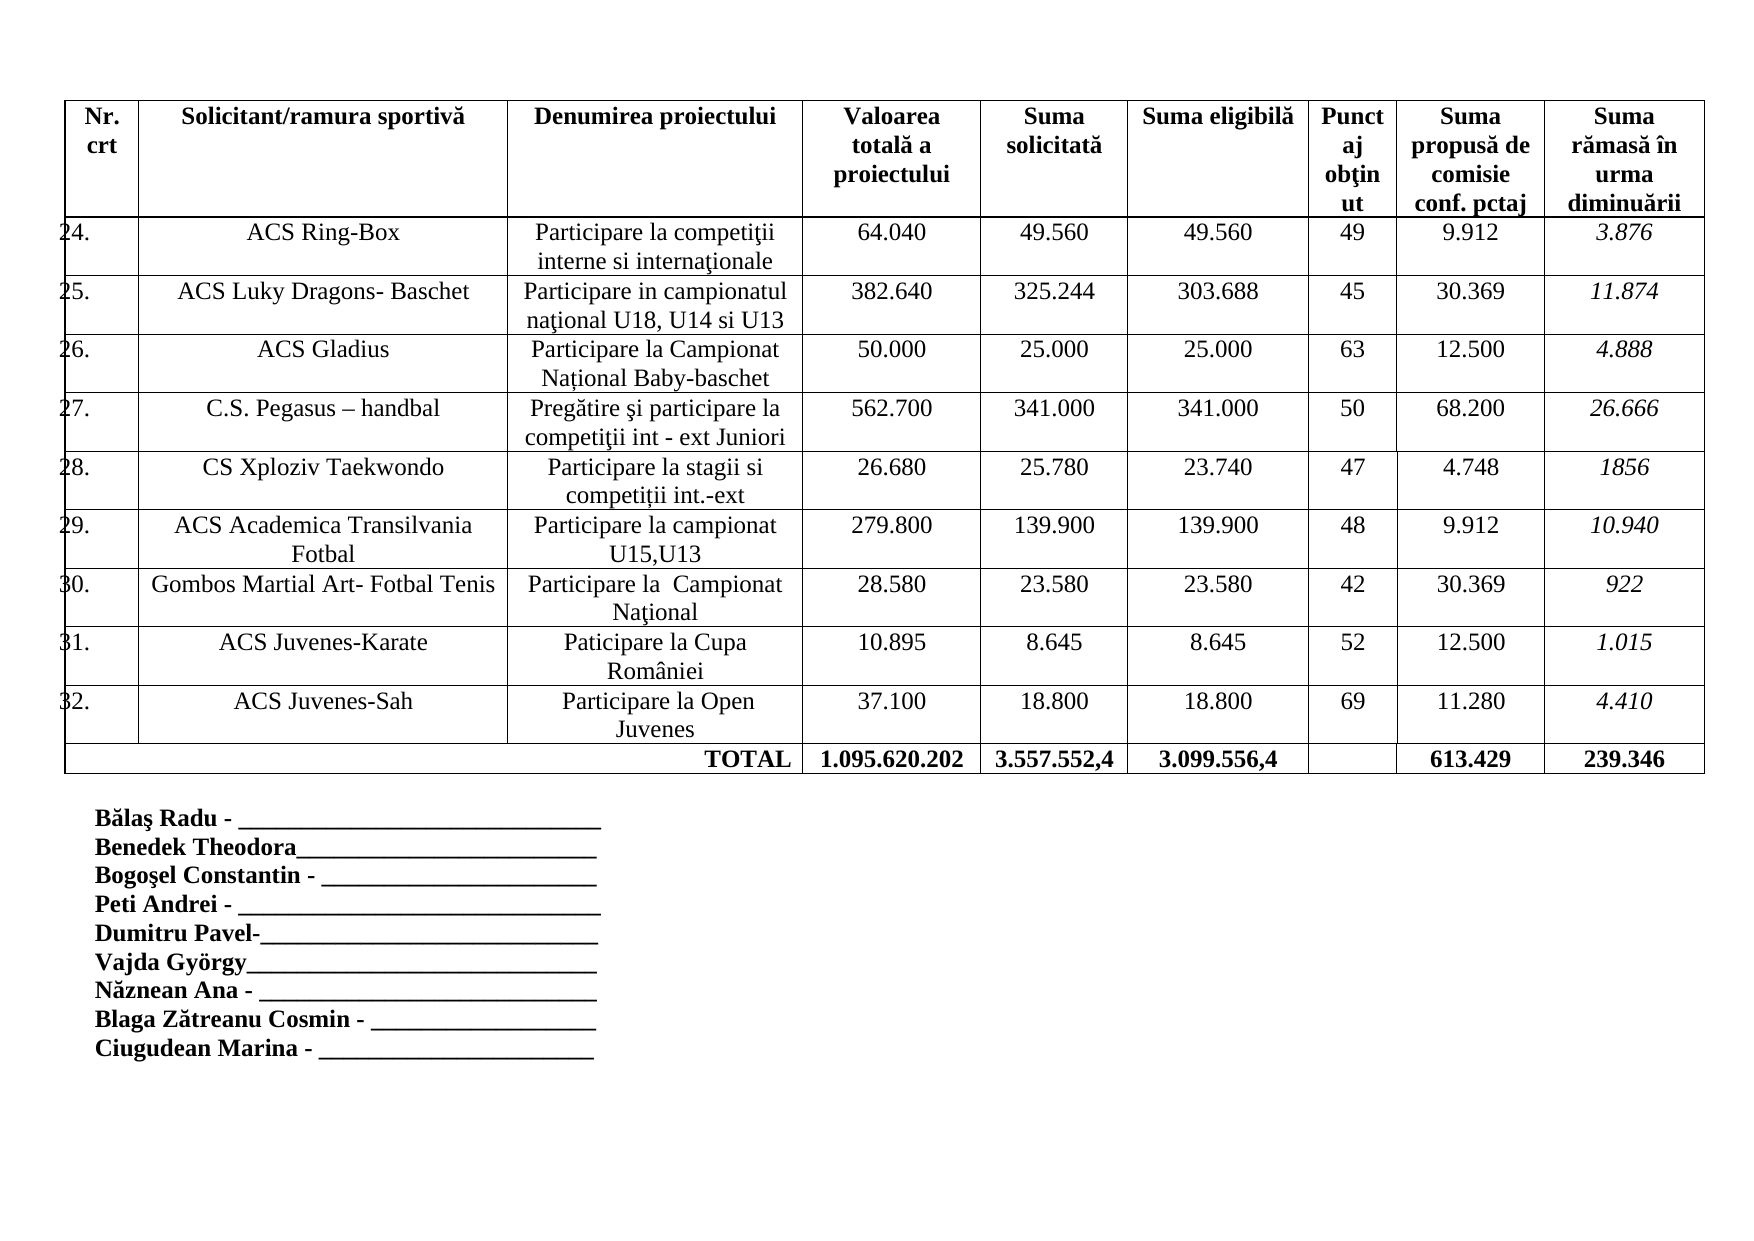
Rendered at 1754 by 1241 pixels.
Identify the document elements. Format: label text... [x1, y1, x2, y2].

table_cell CS Xploziv Taekwondo [139, 452, 507, 509]
table_cell 63 [1309, 335, 1396, 392]
table_cell 30.369 [1398, 569, 1544, 626]
table_cell 23.580 [1128, 569, 1308, 626]
table_cell [66, 686, 138, 743]
table_cell 341.000 [1128, 393, 1308, 451]
table_cell 8.645 [981, 627, 1127, 685]
table_cell [66, 452, 138, 509]
table_cell 139.900 [981, 510, 1127, 568]
table_cell 25.780 [981, 452, 1127, 509]
table_cell [66, 627, 138, 685]
table_cell 50.000 [803, 335, 980, 392]
table_cell Participare la Campionat Naţional [508, 569, 802, 626]
table_cell 4.888 [1545, 335, 1704, 392]
table_cell 239.346 [1545, 744, 1704, 773]
table_cell 28.580 [803, 569, 980, 626]
table_cell 9.912 [1398, 510, 1544, 568]
text Bogoşel Constantin - ______________________ [94, 860, 846, 889]
table_cell Pregătire şi participare la competiţii int - ext Juniori [508, 393, 802, 451]
table_cell Participare la Campionat Național Baby-baschet [508, 335, 802, 392]
table_cell 23.740 [1128, 452, 1308, 509]
table_cell Suma rămasă în urma diminuării [1545, 101, 1704, 216]
table_cell [66, 393, 138, 451]
table_cell 64.040 [803, 218, 980, 275]
text Ciugudean Marina - ______________________ [94, 1033, 846, 1062]
table_cell 30.369 [1397, 276, 1544, 333]
table_cell ACS Luky Dragons- Baschet [139, 276, 507, 333]
table_cell [66, 276, 138, 333]
table_cell 12.500 [1397, 335, 1544, 392]
table_cell Participare in campionatul naţional U18, U14 si U13 [508, 276, 802, 333]
table_cell C.S. Pegasus – handbal [139, 393, 507, 451]
table_cell 3.876 [1545, 218, 1704, 275]
table_cell 37.100 [803, 686, 980, 743]
table_cell 49.560 [1128, 218, 1308, 275]
table_cell Gombos Martial Art- Fotbal Tenis [139, 569, 507, 626]
table_cell 341.000 [981, 393, 1127, 451]
text Blaga Zătreanu Cosmin - __________________ [94, 1004, 846, 1033]
table_cell 48 [1309, 510, 1397, 568]
table_cell 139.900 [1128, 510, 1308, 568]
table_cell [66, 218, 138, 275]
table_cell 47 [1309, 452, 1397, 509]
table_cell ACS Ring-Box [139, 218, 507, 275]
table_cell Suma eligibilă [1128, 101, 1308, 216]
table_cell 49 [1309, 218, 1396, 275]
table_cell [1309, 744, 1396, 773]
text Vajda György____________________________ [94, 947, 846, 975]
table_cell Participare la campionat U15,U13 [508, 510, 802, 568]
table_cell 303.688 [1128, 276, 1308, 333]
table_cell 922 [1545, 569, 1704, 626]
table_cell 4.410 [1545, 686, 1704, 743]
table_cell 69 [1309, 686, 1397, 743]
table_cell 26.666 [1545, 393, 1704, 451]
table_cell 279.800 [803, 510, 980, 568]
table_cell 18.800 [1128, 686, 1308, 743]
table_cell Suma solicitată [981, 101, 1127, 216]
table_cell 12.500 [1398, 627, 1544, 685]
table_cell 3.557.552,4 [981, 744, 1127, 773]
table_cell 325.244 [981, 276, 1127, 333]
table_cell TOTAL [66, 744, 802, 773]
table_cell 42 [1309, 569, 1397, 626]
table_cell 613.429 [1397, 744, 1544, 773]
table_cell 11.280 [1398, 686, 1544, 743]
table_cell 25.000 [981, 335, 1127, 392]
table_cell 382.640 [803, 276, 980, 333]
table_cell 562.700 [803, 393, 980, 451]
table_cell 1.015 [1545, 627, 1704, 685]
table_cell ACS Juvenes-Sah [139, 686, 507, 743]
text Dumitru Pavel-___________________________ [94, 918, 846, 947]
table_cell 25.000 [1128, 335, 1308, 392]
table_cell Paticipare la Cupa României [508, 627, 802, 685]
table_cell 45 [1309, 276, 1396, 333]
table_cell 9.912 [1397, 218, 1544, 275]
table_cell Participare la competiţii interne si internaţionale [508, 218, 802, 275]
table_cell Participare la stagii si competiții int.-ext [508, 452, 802, 509]
table_cell 52 [1309, 627, 1397, 685]
table_cell 10.895 [803, 627, 980, 685]
table_cell 3.099.556,4 [1128, 744, 1308, 773]
table_cell Valoarea totală a proiectului [803, 101, 980, 216]
table_cell 26.680 [803, 452, 980, 509]
table_cell 18.800 [981, 686, 1127, 743]
table_cell [66, 510, 138, 568]
table_cell 49.560 [981, 218, 1127, 275]
table_cell 10.940 [1545, 510, 1704, 568]
table_cell 11.874 [1545, 276, 1704, 333]
table_cell Participare la Open Juvenes [508, 686, 802, 743]
table_cell 8.645 [1128, 627, 1308, 685]
table_cell Solicitant/ramura sportivă [139, 101, 507, 216]
table_cell 1856 [1545, 452, 1704, 509]
table_cell Nr. crt [66, 101, 138, 216]
text Bălaş Radu - _____________________________ [94, 803, 846, 832]
table_cell Suma propusă de comisie conf. pctaj [1397, 101, 1544, 216]
text Năznean Ana - ___________________________ [94, 975, 846, 1004]
table_cell Punctaj obţinut [1309, 101, 1396, 216]
text Peti Andrei - _____________________________ [94, 889, 846, 918]
table_cell ACS Academica Transilvania Fotbal [139, 510, 507, 568]
table_cell [66, 335, 138, 392]
table_cell ACS Juvenes-Karate [139, 627, 507, 685]
text Benedek Theodora________________________ [94, 832, 846, 860]
table_cell Denumirea proiectului [508, 101, 802, 216]
table_cell 68.200 [1397, 393, 1544, 451]
table_cell [66, 569, 138, 626]
table_cell ACS Gladius [139, 335, 507, 392]
table_cell 23.580 [981, 569, 1127, 626]
table_cell 50 [1309, 393, 1396, 451]
table_cell 4.748 [1398, 452, 1544, 509]
table_cell 1.095.620.202 [803, 744, 980, 773]
